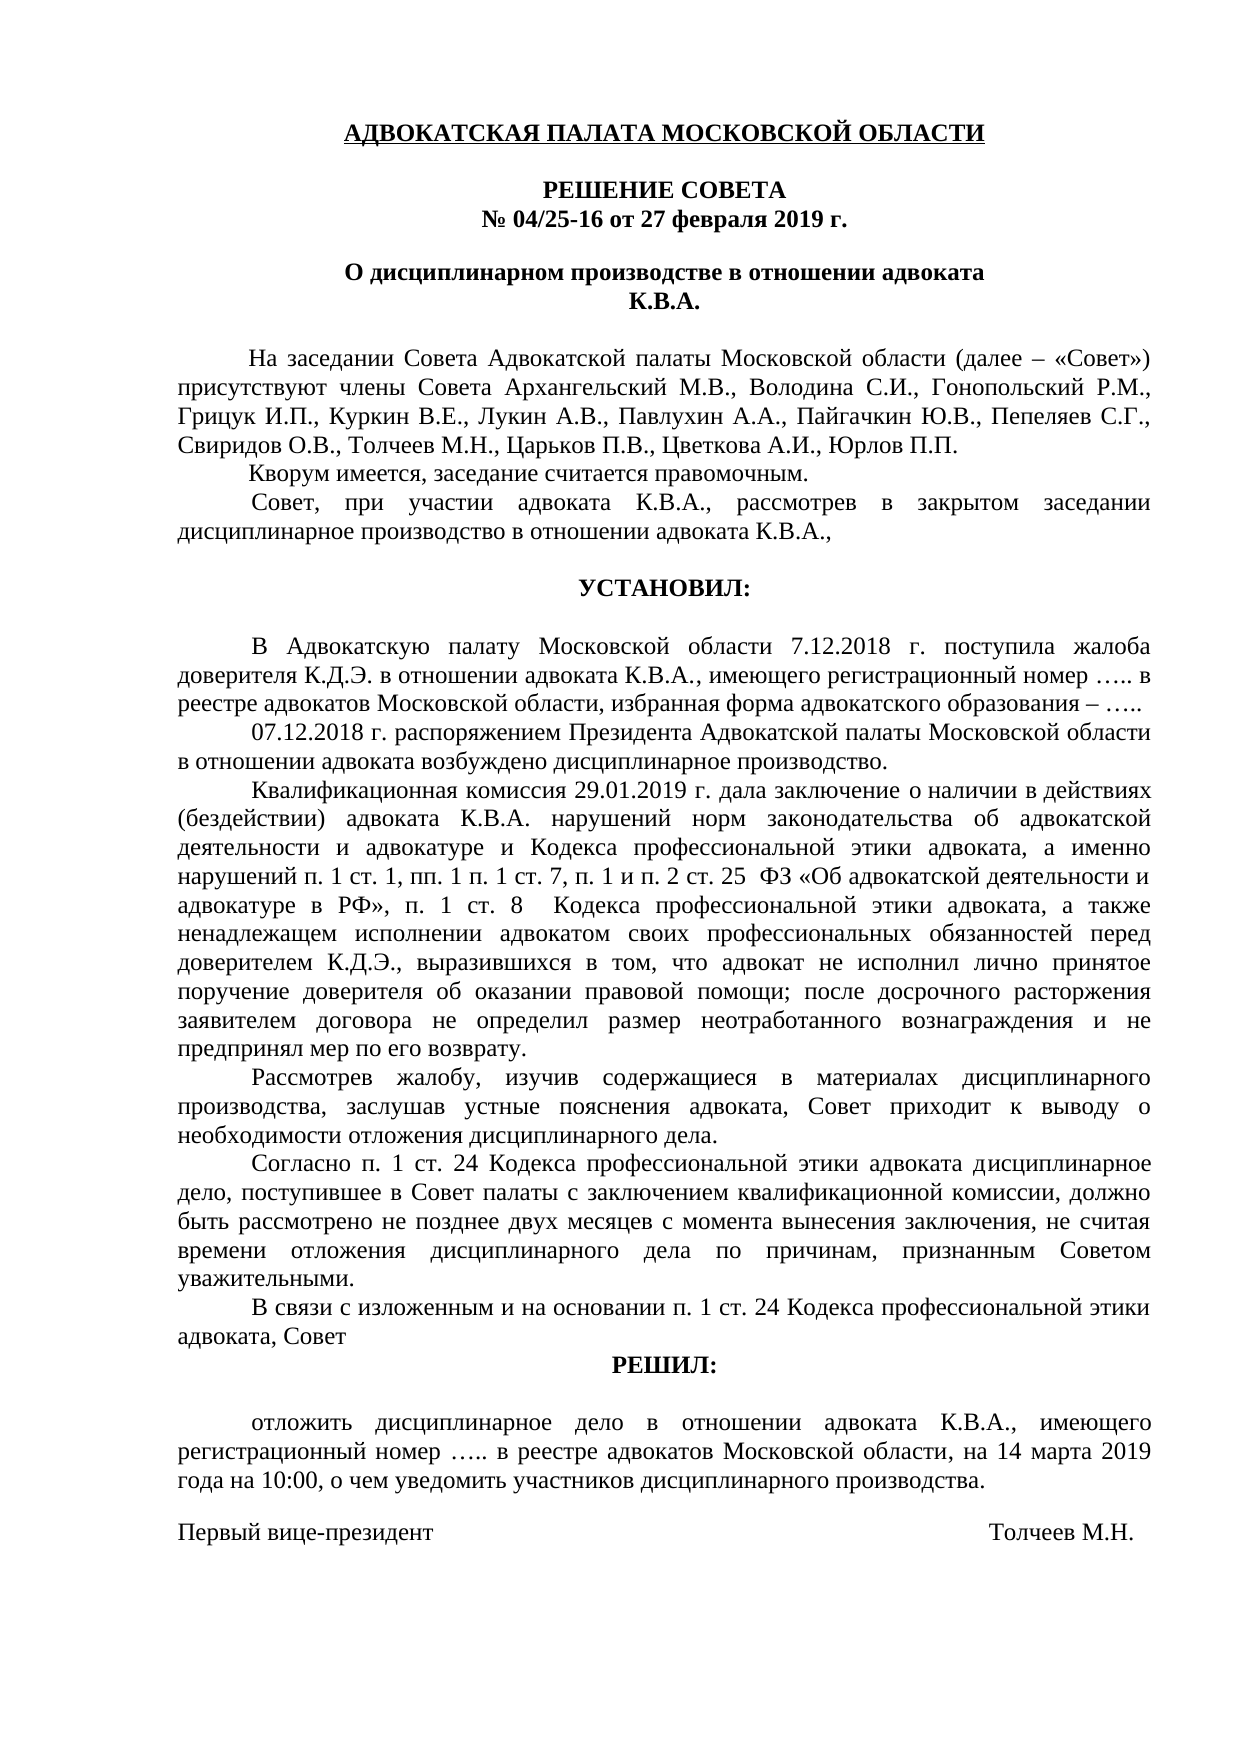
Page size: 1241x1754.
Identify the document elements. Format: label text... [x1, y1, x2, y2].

text РЕШИЛ: [177, 1350, 1152, 1378]
text УСТАНОВИЛ: [177, 573, 1152, 602]
text К.В.А. [177, 286, 1152, 315]
text Согласно п. 1 ст. 24 Кодекса профессиональной этики адвоката дисциплинарное дело, поступившее в Совет палаты с заключением квалификационной комиссии, должно быть рассмотрено не позднее двух месяцев с момента вынесения заключения, не считая времени отложения дисциплинарного дела по причинам, признанным Советом уважительными. [177, 1148, 1152, 1292]
text В связи с изложенным и на основании п. 1 ст. 24 Кодекса профессиональной этики адвоката, Совет [177, 1292, 1152, 1350]
text Рассмотрев жалобу, изучив содержащиеся в материалах дисциплинарного производства, заслушав устные пояснения адвоката, Совет приходит к выводу о необходимости отложения дисциплинарного дела. [177, 1062, 1152, 1148]
text Совет, при участии адвоката К.В.А., рассмотрев в закрытом заседании дисциплинарное производство в отношении адвоката К.В.А., [177, 487, 1152, 545]
text № 04/25-16 от 27 февраля 2019 г. [177, 204, 1152, 233]
subtitle Решение СОВЕТА [177, 176, 1152, 204]
text О дисциплинарном производстве в отношении адвоката [177, 257, 1152, 286]
text На заседании Совета Адвокатской палаты Московской области (далее – «Совет») присутствуют члены Совета Архангельский М.В., Володина С.И., Гонопольский Р.М., Грицук И.П., Куркин В.Е., Лукин А.В., Павлухин А.А., Пайгачкин Ю.В., Пепеляев С.Г., Свиридов О.В., Толчеев М.Н., Царьков П.В., Цветкова А.И., Юрлов П.П. [177, 343, 1152, 458]
text отложить дисциплинарное дело в отношении адвоката К.В.А., имеющего регистрационный номер ….. в реестре адвокатов Московской области, на 14 марта 2019 года на 10:00, о чем уведомить участников дисциплинарного производства. [177, 1407, 1152, 1493]
text В Адвокатскую палату Московской области 7.12.2018 г. поступила жалоба доверителя К.Д.Э. в отношении адвоката К.В.А., имеющего регистрационный номер ….. в реестре адвокатов Московской области, избранная форма адвокатского образования – ….. [177, 631, 1152, 717]
text 07.12.2018 г. распоряжением Президента Адвокатской палаты Московской области в отношении адвоката возбуждено дисциплинарное производство. [177, 717, 1152, 775]
text адвокатская палата московской области [177, 118, 1152, 147]
text Квалификационная комиссия 29.01.2019 г. дала заключение о наличии в действиях (бездействии) адвоката К.В.А. нарушений норм законодательства об адвокатской деятельности и адвокатуре и Кодекса профессиональной этики адвоката, а именно нарушений п. 1 ст. 1, пп. 1 п. 1 ст. 7, п. 1 и п. 2 ст. 25 ФЗ «Об адвокатской деятельности и адвокатуре в РФ», п. 1 ст. 8 Кодекса профессиональной этики адвоката, а также ненадлежащем исполнении адвокатом своих профессиональных обязанностей перед доверителем К.Д.Э., выразившихся в том, что адвокат не исполнил лично принятое поручение доверителя об оказании правовой помощи; после досрочного расторжения заявителем договора не определил размер неотработанного вознаграждения и не предпринял мер по его возврату. [177, 775, 1152, 1062]
text Первый вице-президент Толчеев М.Н. [177, 1517, 1152, 1546]
text Кворум имеется, заседание считается правомочным. [177, 458, 1152, 487]
